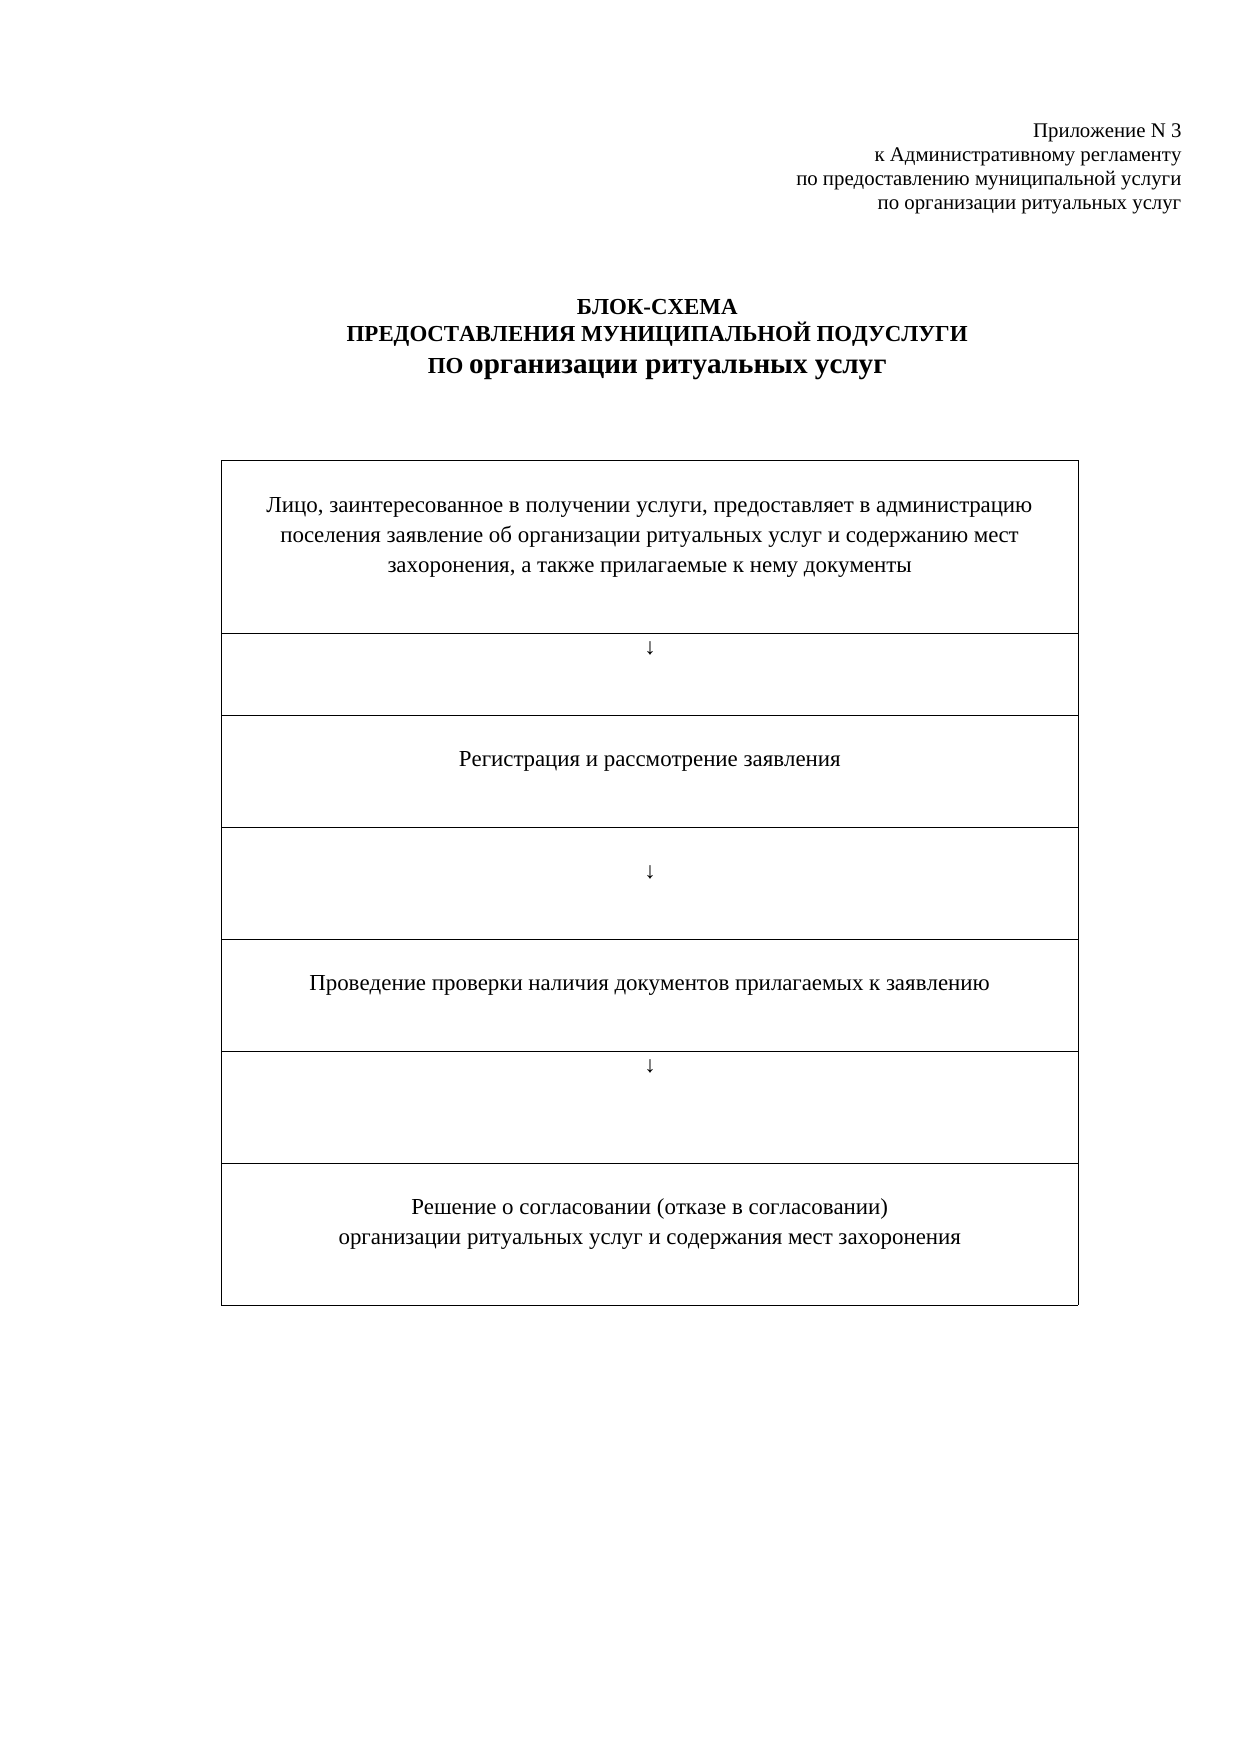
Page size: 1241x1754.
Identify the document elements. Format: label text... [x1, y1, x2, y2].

text ПО организации ритуальных услуг [133, 346, 1181, 380]
text Приложение N 3 [133, 118, 1181, 142]
table_header Лицо, заинтересованное в получении услуги, предоставляет в администрацию поселения заявление об организации ритуальных услуг и содержанию мест захоронения, а также прилагаемые к нему документы [222, 461, 1078, 633]
text по организации ритуальных услуг [133, 190, 1181, 214]
text по предоставлению муниципальной услуги [133, 166, 1181, 190]
table_cell ↓ [222, 1052, 1078, 1162]
text ПРЕДОСТАВЛЕНИЯ МУНИЦИПАЛЬНОЙ ПОДУСЛУГИ [133, 320, 1181, 346]
table_cell Регистрация и рассмотрение заявления [222, 716, 1078, 827]
table_cell Решение о согласовании (отказе в согласовании) организации ритуальных услуг и содержания мест захоронения [222, 1164, 1078, 1305]
text БЛОК-СХЕМА [133, 293, 1181, 320]
table_cell Проведение проверки наличия документов прилагаемых к заявлению [222, 940, 1078, 1051]
table_cell ↓ [222, 634, 1078, 714]
text к Административному регламенту [133, 142, 1181, 166]
table_cell ↓ [222, 828, 1078, 938]
